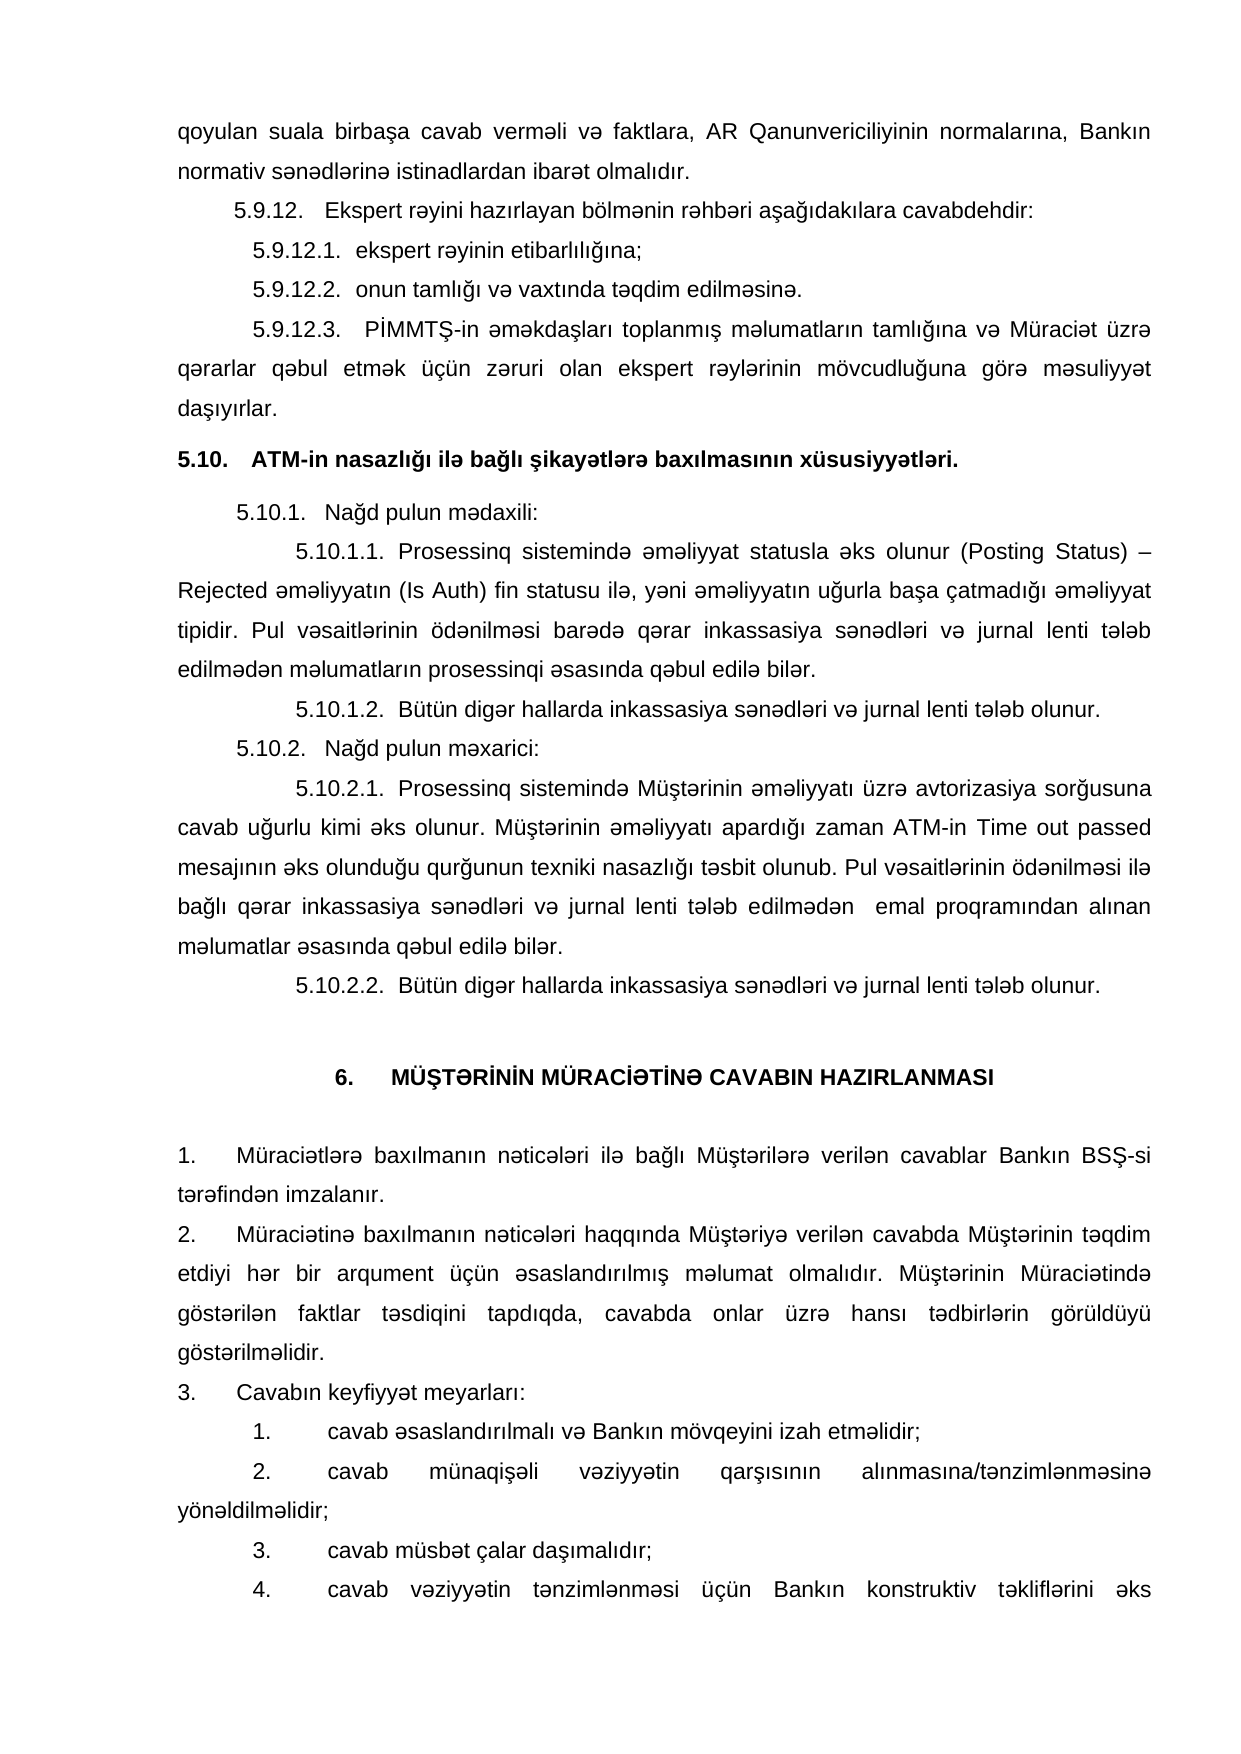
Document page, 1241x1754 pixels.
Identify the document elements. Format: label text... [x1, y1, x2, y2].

list Nağd pulun məxarici: [177, 735, 1152, 762]
list Müraciətinə baxılmanın nəticələri haqqında Müştəriyə verilən cavabda Müştərinin təqdim etdiyi hər bir arqument üçün əsaslandırılmış məlumat olmalıdır. Müştərinin Müraciətində göstərilən faktlar təsdiqini tapdıqda, cavabda onlar üzrə hansı tədbirlərin görüldüyü göstərilməlidir. [177, 1221, 1152, 1366]
list Bütün digər hallarda inkassasiya sənədləri və jurnal lenti tələb olunur. [177, 696, 1152, 722]
list cavab müsbət çalar daşımalıdır; [177, 1537, 1152, 1563]
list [177, 118, 1152, 184]
list onun tamlığı və vaxtında təqdim edilməsinə. [252, 276, 1152, 302]
list Bütün digər hallarda inkassasiya sənədləri və jurnal lenti tələb olunur. [177, 972, 1152, 998]
list ekspert rəyinin etibarlılığına; [252, 237, 1152, 263]
list Nağd pulun mədaxili: [177, 498, 1152, 525]
list cavab əsaslandırılmalı və Bankın mövqeyini izah etməlidir; [177, 1418, 1152, 1445]
list Prosessinq sistemində əməliyyat statusla əks olunur (Posting Status) – Rejected əməliyyatın (Is Auth) fin statusu ilə, yəni əməliyyatın uğurla başa çatmadığı əməliyyat tipidir. Pul vəsaitlərinin ödənilməsi barədə qərar inkassasiya sənədləri və jurnal lenti tələb edilmədən məlumatların prosessinqi əsasında qəbul edilə bilər. [177, 538, 1152, 683]
list Cavabın keyfiyyət meyarları: [177, 1379, 1152, 1405]
list ATM-in nasazlığı ilə bağlı şikayətlərə baxılmasının xüsusiyyətləri. [177, 446, 1152, 473]
list Ekspert rəyini hazırlayan bölmənin rəhbəri aşağıdakılara cavabdehdir: [177, 197, 1152, 223]
list Prosessinq sistemində Müştərinin əməliyyatı üzrə avtorizasiya sorğusuna cavab uğurlu kimi əks olunur. Müştərinin əməliyyatı apardığı zaman ATM-in Time out passed mesajının əks olunduğu qurğunun texniki nasazlığı təsbit olunub. Pul vəsaitlərinin ödənilməsi ilə bağlı qərar inkassasiya sənədləri və jurnal lenti tələb edilmədən emal proqramından alınan məlumatlar əsasında qəbul edilə bilər. [177, 775, 1152, 959]
list Müraciətlərə baxılmanın nəticələri ilə bağlı Müştərilərə verilən cavablar Bankın BSŞ-si tərəfindən imzalanır. [177, 1142, 1152, 1208]
subtitle MÜŞTƏRİNİN MÜRACİƏTİNƏ CAVABIN HAZIRLANMASI [177, 1064, 1152, 1090]
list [177, 1576, 1152, 1603]
list PİMMTŞ-in əməkdaşları toplanmış məlumatların tamlığına və Müraciət üzrə qərarlar qəbul etmək üçün zəruri olan ekspert rəylərinin mövcudluğuna görə məsuliyyət daşıyırlar. [177, 316, 1152, 421]
list cavab münaqişəli vəziyyətin qarşısının alınmasına/tənzimlənməsinə yönəldilməlidir; [177, 1458, 1152, 1524]
